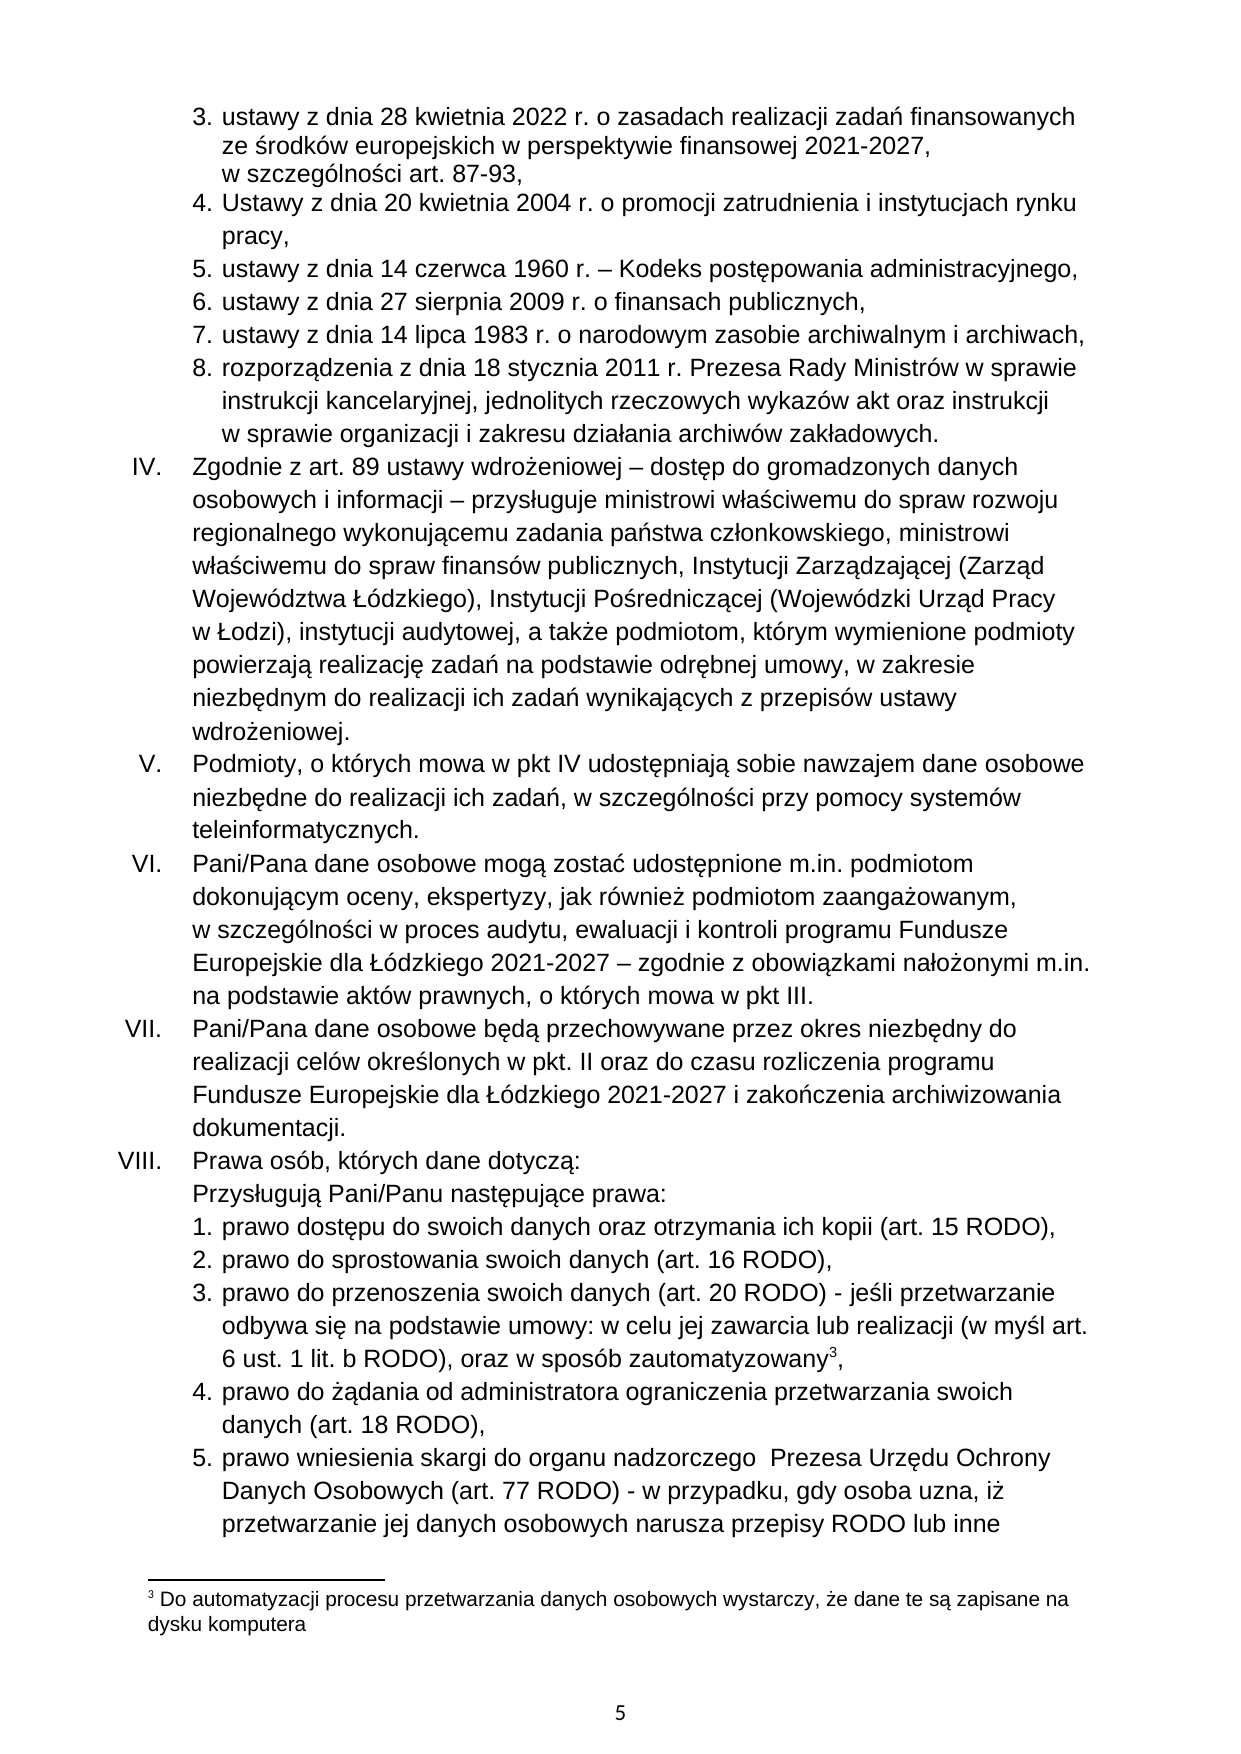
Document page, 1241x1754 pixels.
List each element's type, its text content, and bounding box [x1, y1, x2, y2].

list ustawy z dnia 28 kwietnia 2022 r. o zasadach realizacji zadań finansowanych ze środków europejskich w perspektywie finansowej 2021-2027, w szczególności art. 87-93, [192, 102, 1092, 188]
list ustawy z dnia 14 lipca 1983 r. o narodowym zasobie archiwalnym i archiwach, [192, 320, 1092, 349]
list ustawy z dnia 27 sierpnia 2009 r. o finansach publicznych, [192, 287, 1092, 316]
list Zgodnie z art. 89 ustawy wdrożeniowej – dostęp do gromadzonych danych osobowych i informacji – przysługuje ministrowi właściwemu do spraw rozwoju regionalnego wykonującemu zadania państwa członkowskiego, ministrowi właściwemu do spraw finansów publicznych, Instytucji Zarządzającej (Zarząd Województwa Łódzkiego), Instytucji Pośredniczącej (Wojewódzki Urząd Pracy w Łodzi), instytucji audytowej, a także podmiotom, którym wymienione podmioty powierzają realizację zadań na podstawie odrębnej umowy, w zakresie niezbędnym do realizacji ich zadań wynikających z przepisów ustawy wdrożeniowej. [162, 452, 1092, 745]
list Pani/Pana dane osobowe mogą zostać udostępnione m.in. podmiotom dokonującym oceny, ekspertyzy, jak również podmiotom zaangażowanym, w szczególności w proces audytu, ewaluacji i kontroli programu Fundusze Europejskie dla Łódzkiego 2021-2027 – zgodnie z obowiązkami nałożonymi m.in. na podstawie aktów prawnych, o których mowa w pkt III. [162, 848, 1092, 1009]
list Prawa osób, których dane dotyczą: [162, 1146, 1092, 1174]
list Pani/Pana dane osobowe będą przechowywane przez okres niezbędny do realizacji celów określonych w pkt. II oraz do czasu rozliczenia programu Fundusze Europejskie dla Łódzkiego 2021-2027 i zakończenia archiwizowania dokumentacji. [162, 1014, 1092, 1141]
list Przysługują Pani/Panu następujące prawa: [192, 1179, 1092, 1207]
list Podmioty, o których mowa w pkt IV udostępniają sobie nawzajem dane osobowe niezbędne do realizacji ich zadań, w szczególności przy pomocy systemów teleinformatycznych. [162, 749, 1092, 844]
list ustawy z dnia 14 czerwca 1960 r. – Kodeks postępowania administracyjnego, [192, 254, 1092, 283]
list prawo do sprostowania swoich danych (art. 16 RODO), [192, 1245, 1092, 1273]
list prawo do żądania od administratora ograniczenia przetwarzania swoich danych (art. 18 RODO), [192, 1377, 1092, 1439]
list rozporządzenia z dnia 18 stycznia 2011 r. Prezesa Rady Ministrów w sprawie instrukcji kancelaryjnej, jednolitych rzeczowych wykazów akt oraz instrukcji w sprawie organizacji i zakresu działania archiwów zakładowych. [192, 353, 1092, 448]
list prawo do przenoszenia swoich danych (art. 20 RODO) - jeśli przetwarzanie odbywa się na podstawie umowy: w celu jej zawarcia lub realizacji (w myśl art. 6 ust. 1 lit. b RODO), oraz w sposób zautomatyzowany, [192, 1278, 1092, 1373]
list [192, 1443, 1092, 1538]
list prawo dostępu do swoich danych oraz otrzymania ich kopii (art. 15 RODO), [192, 1212, 1092, 1241]
list Ustawy z dnia 20 kwietnia 2004 r. o promocji zatrudnienia i instytucjach rynku pracy, [192, 188, 1092, 250]
